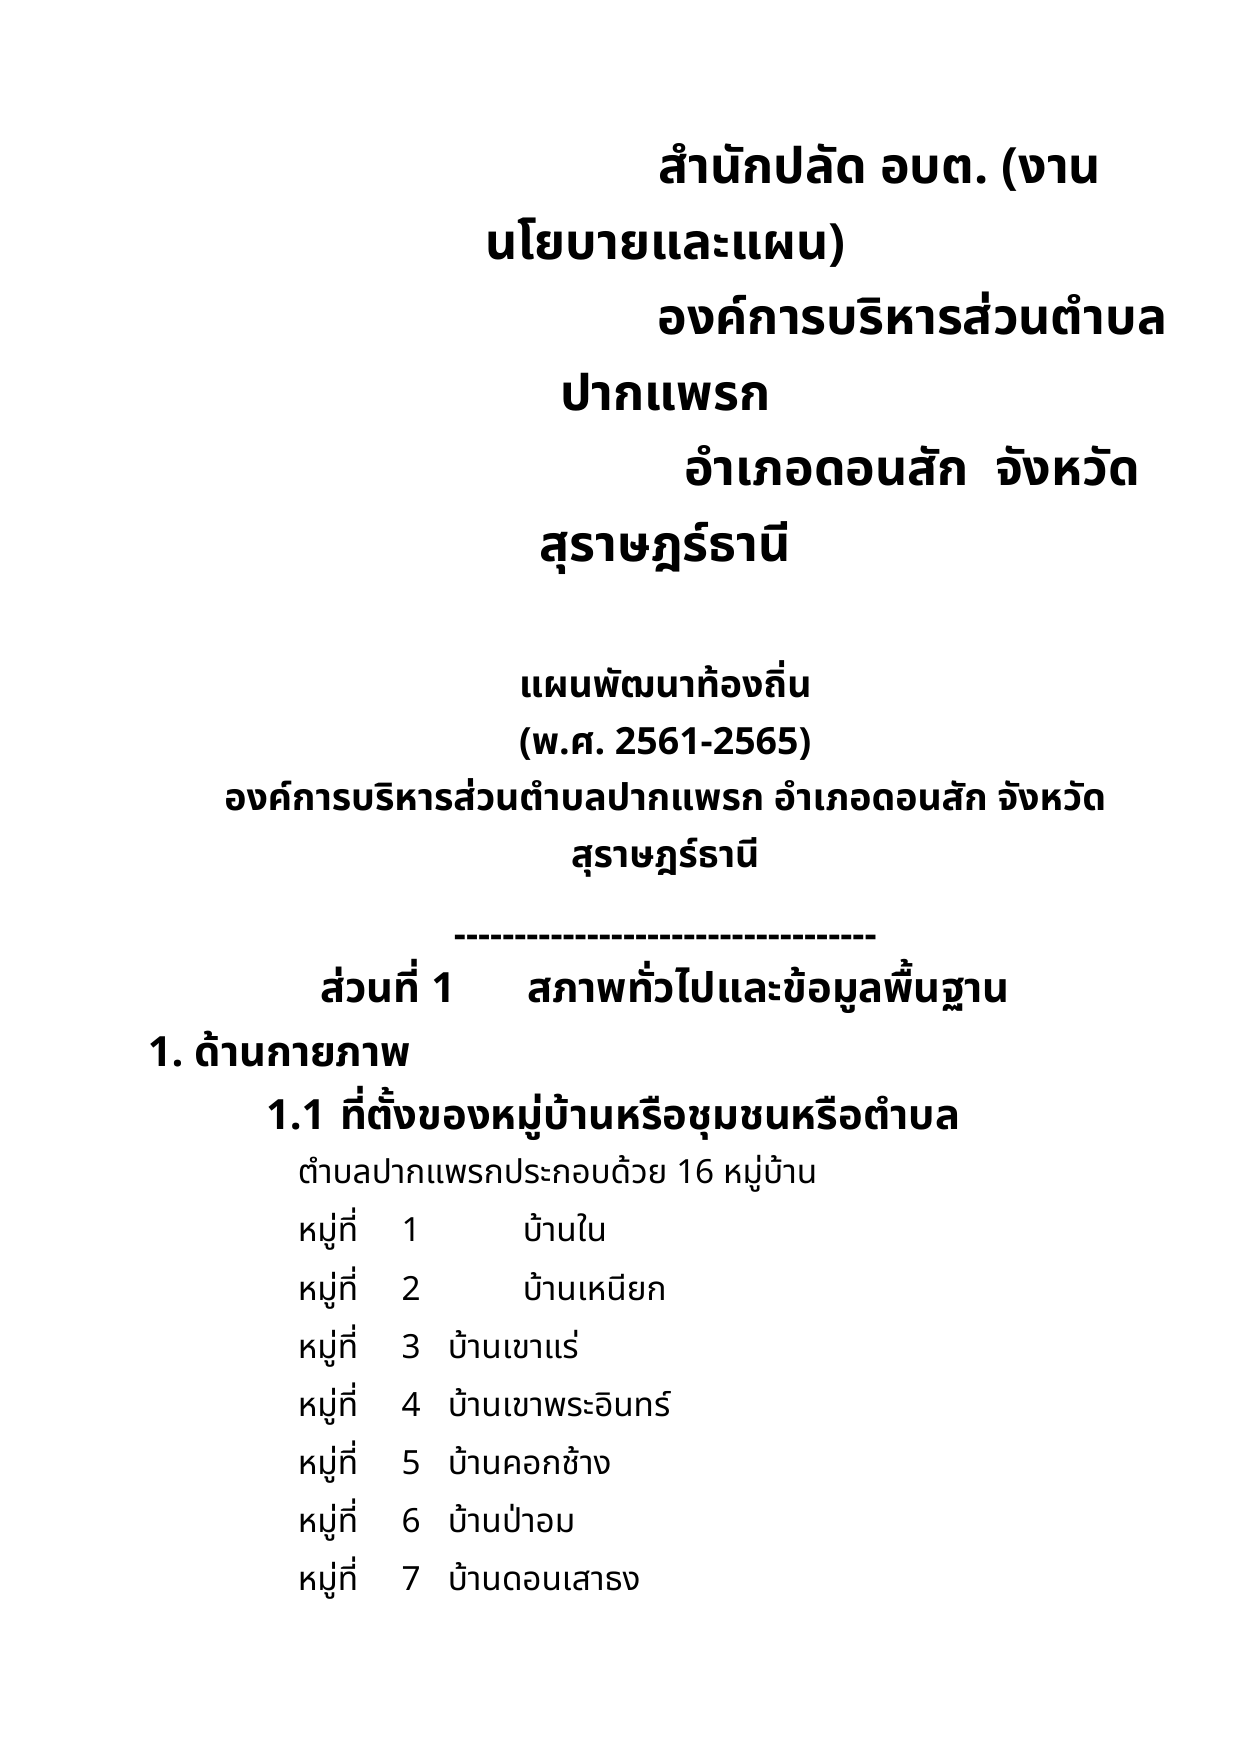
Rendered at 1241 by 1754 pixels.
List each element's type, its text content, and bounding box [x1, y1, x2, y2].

text (พ.ศ. 2561-2565) [148, 714, 1182, 771]
text หมู่ที่ 4 บ้านเขาพระอินทร์ [148, 1381, 1182, 1431]
text ----------------------------------- [148, 907, 1182, 958]
text หมู่ที่ 1 บ้านใน [148, 1206, 1182, 1257]
text 1. ด้านกายภาพ [148, 1021, 1182, 1085]
text หมู่ที่ 2 บ้านเหนียก [148, 1264, 1182, 1315]
text หมู่ที่ 6 บ้านป่าอม [148, 1497, 1182, 1547]
text หมู่ที่ 5 บ้านคอกช้าง [148, 1439, 1182, 1489]
text แผนพัฒนาท้องถิ่น [148, 657, 1182, 714]
text ตำบลปากแพรกประกอบด้วย 16 หมู่บ้าน [148, 1148, 1182, 1199]
text อำเภอดอนสัก จังหวัดสุราษฎร์ธานี [148, 433, 1182, 584]
text ส่วนที่ 1 สภาพทั่วไปและข้อมูลพื้นฐาน [148, 958, 1182, 1021]
text 1.1 ที่ตั้งของหมู่บ้านหรือชุมชนหรือตำบล [148, 1085, 1182, 1148]
text หมู่ที่ 3 บ้านเขาแร่ [148, 1322, 1182, 1373]
text องค์การบริหารส่วนตำบลปากแพรก อำเภอดอนสัก จังหวัดสุราษฎร์ธานี [148, 771, 1182, 884]
text องค์การบริหารส่วนตำบลปากแพรก [148, 282, 1182, 433]
text สำนักปลัด อบต. (งานนโยบายและแผน) [148, 130, 1182, 282]
text หมู่ที่ 7 บ้านดอนเสาธง [148, 1555, 1182, 1606]
